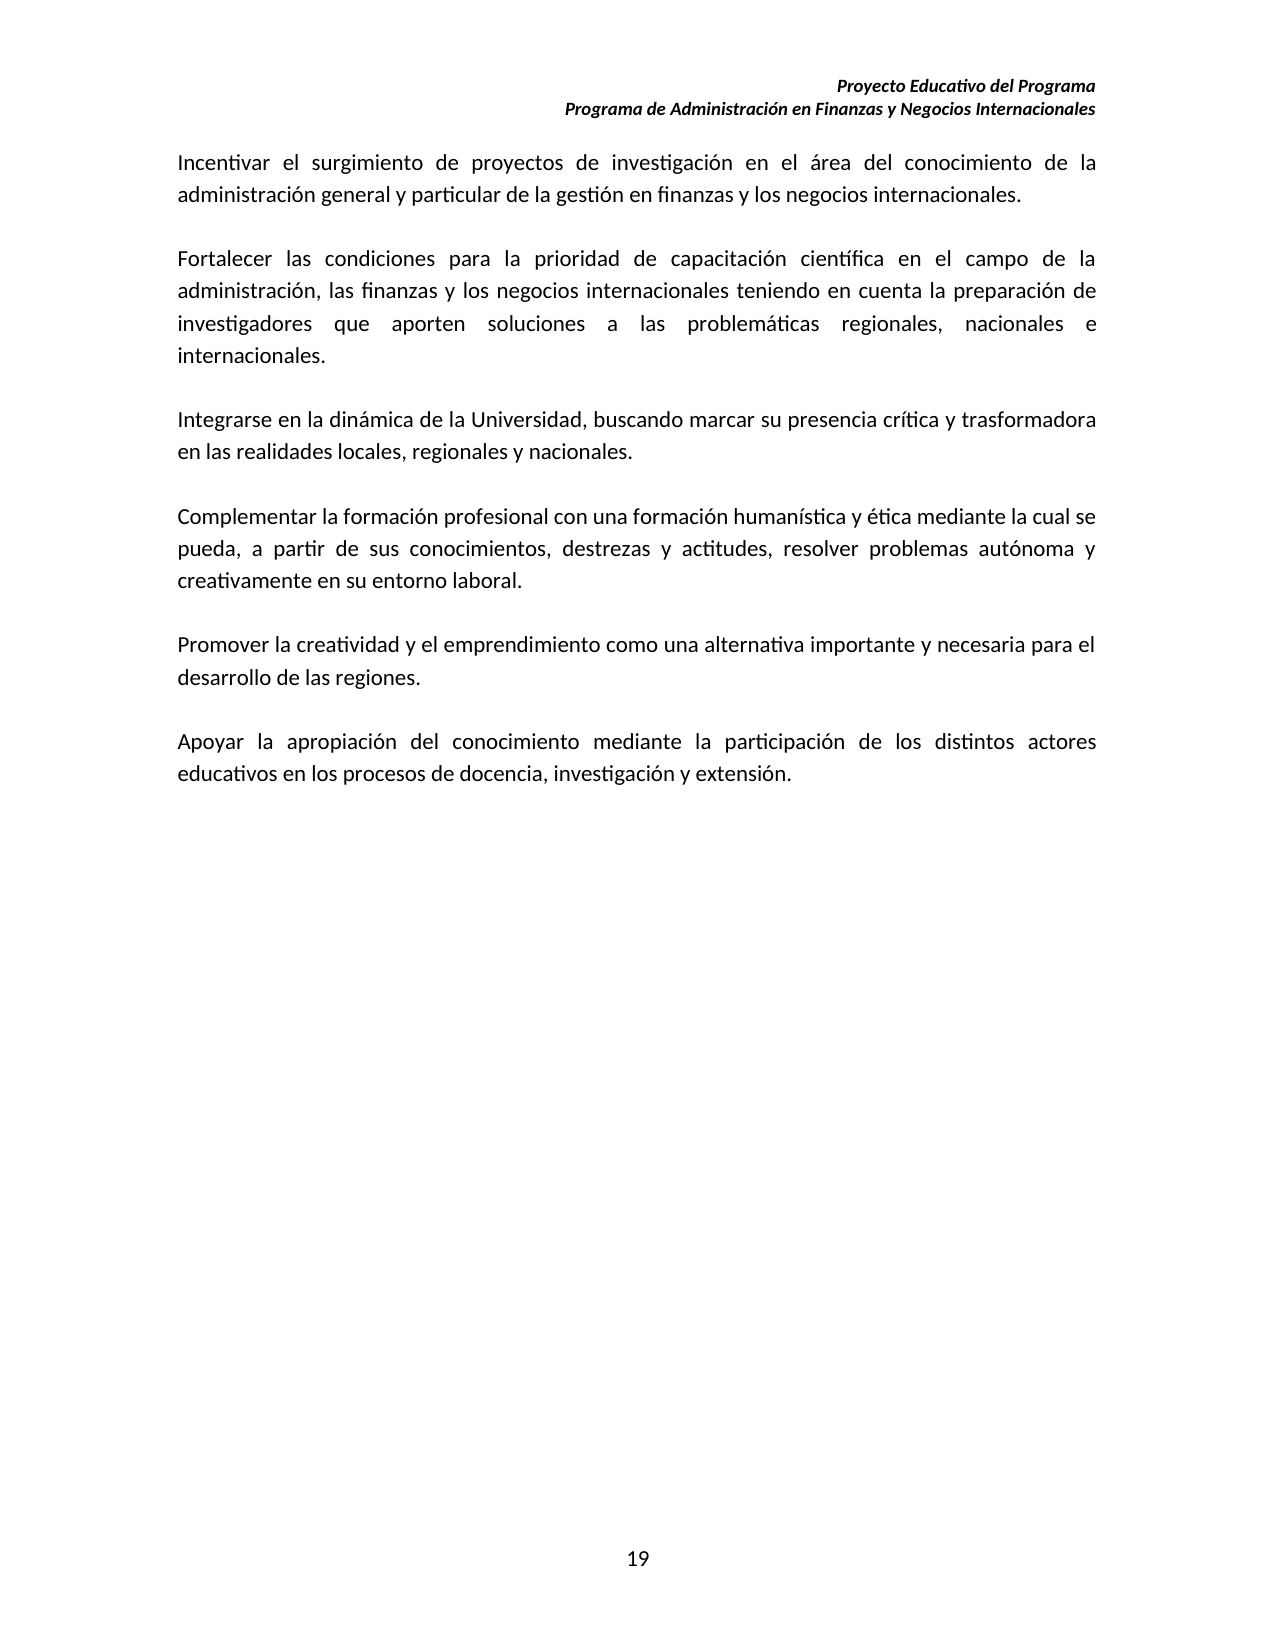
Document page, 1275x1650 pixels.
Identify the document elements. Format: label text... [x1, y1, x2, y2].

text Apoyar la apropiación del conocimiento mediante la participación de los distintos actores educativos en los procesos de docencia, investigación y extensión. [177, 727, 1098, 787]
text Fortalecer las condiciones para la prioridad de capacitación científica en el campo de la administración, las finanzas y los negocios internacionales teniendo en cuenta la preparación de investigadores que aporten soluciones a las problemáticas regionales, nacionales e internacionales. [177, 244, 1098, 369]
text Promover la creatividad y el emprendimiento como una alternativa importante y necesaria para el desarrollo de las regiones. [177, 631, 1098, 691]
text Incentivar el surgimiento de proyectos de investigación en el área del conocimiento de la administración general y particular de la gestión en finanzas y los negocios internacionales. [177, 148, 1098, 208]
text Complementar la formación profesional con una formación humanística y ética mediante la cual se pueda, a partir de sus conocimientos, destrezas y actitudes, resolver problemas autónoma y creativamente en su entorno laboral. [177, 502, 1098, 594]
text Integrarse en la dinámica de la Universidad, buscando marcar su presencia crítica y trasformadora en las realidades locales, regionales y nacionales. [177, 405, 1098, 465]
